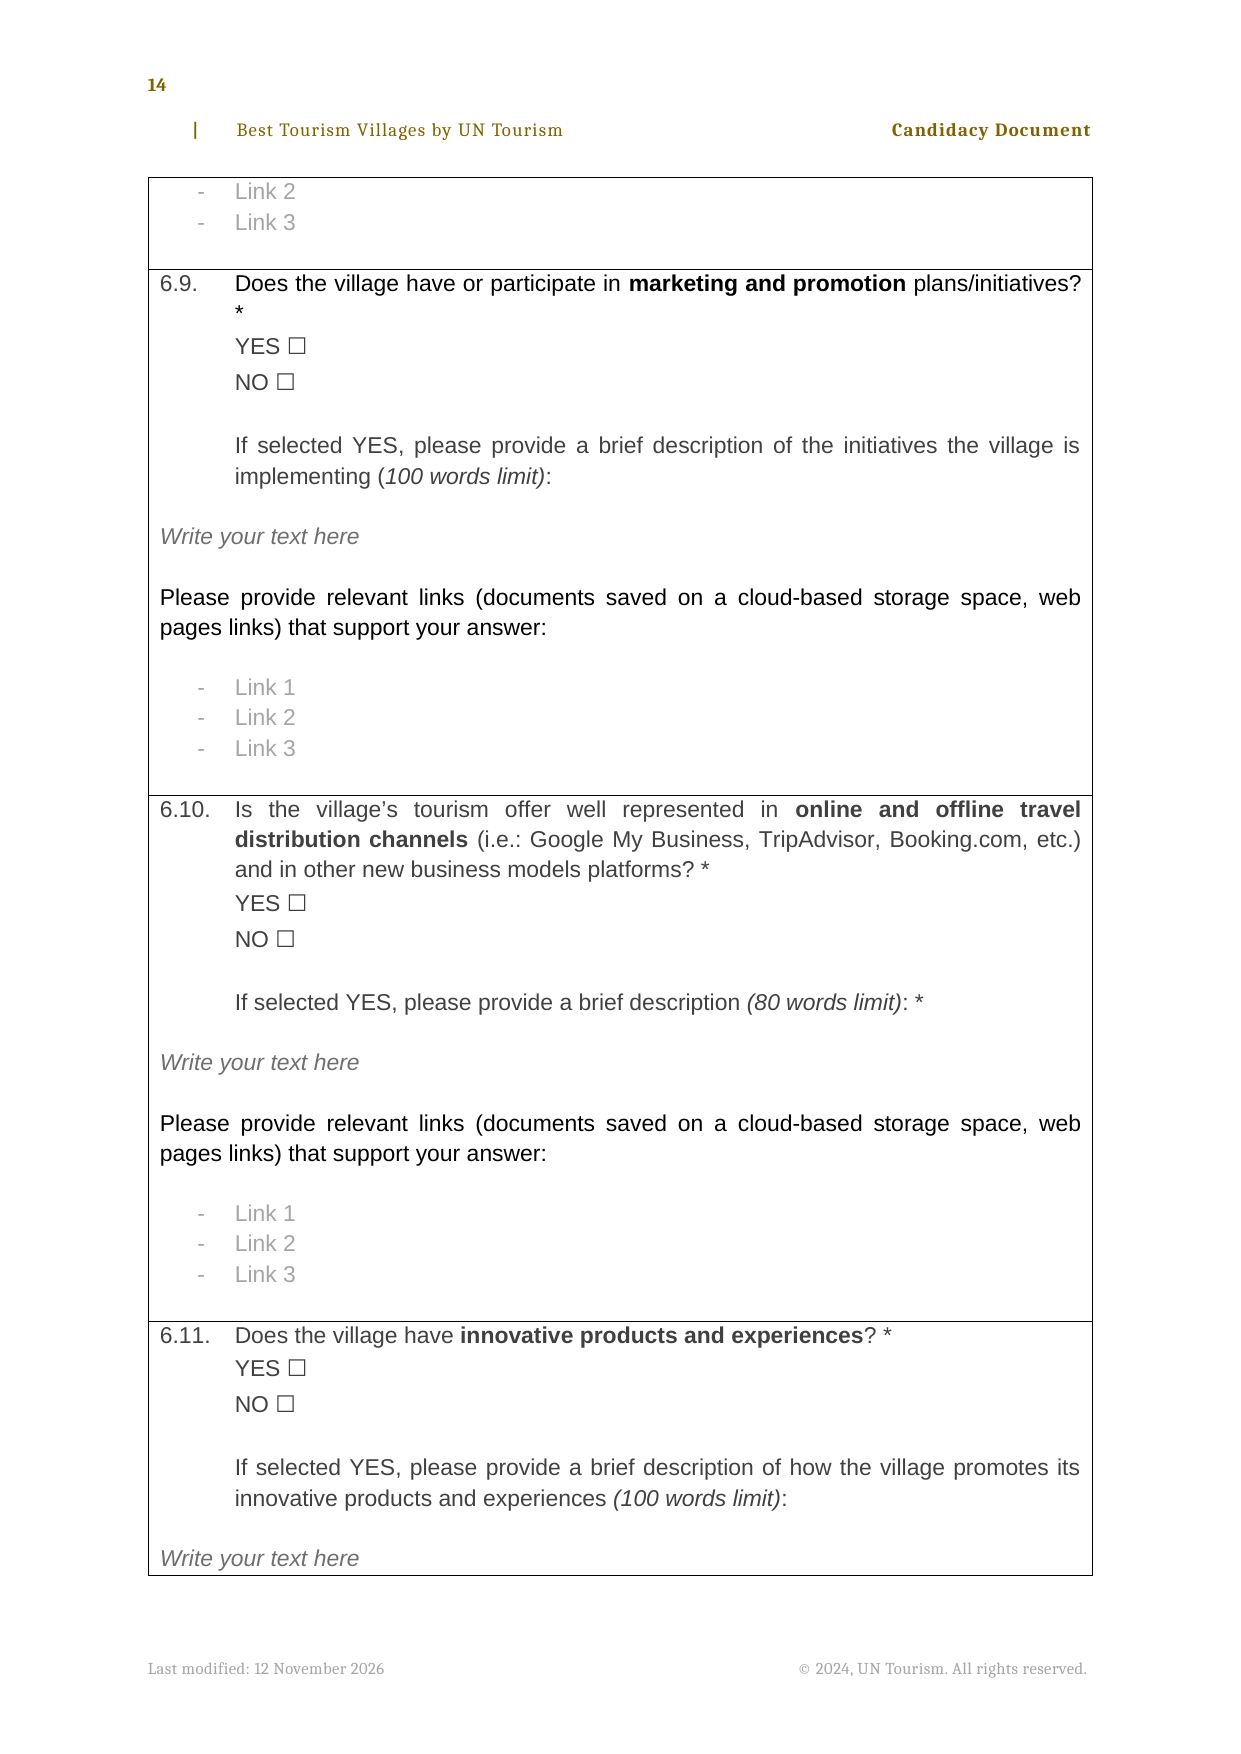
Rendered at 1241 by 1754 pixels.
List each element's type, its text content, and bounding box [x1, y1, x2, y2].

table_cell Is the village’s tourism offer well represented in online and offline travel distribution channels (i.e.: Google My Business, TripAdvisor, Booking.com, etc.) and in other new business models platforms? * YES NO If selected YES, please provide a brief description (80 words limit): * Write your text here Please provide relevant links (documents saved on a cloud-based storage space, web pages links) that support your answer: Link 1 Link 2 Link 3 [149, 796, 1092, 1321]
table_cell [149, 178, 1092, 269]
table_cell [149, 1322, 1092, 1575]
table_cell Does the village have or participate in marketing and promotion plans/initiatives? * YES NO If selected YES, please provide a brief description of the initiatives the village is implementing (100 words limit): Write your text here Please provide relevant links (documents saved on a cloud-based storage space, web pages links) that support your answer: Link 1 Link 2 Link 3 [149, 270, 1092, 795]
